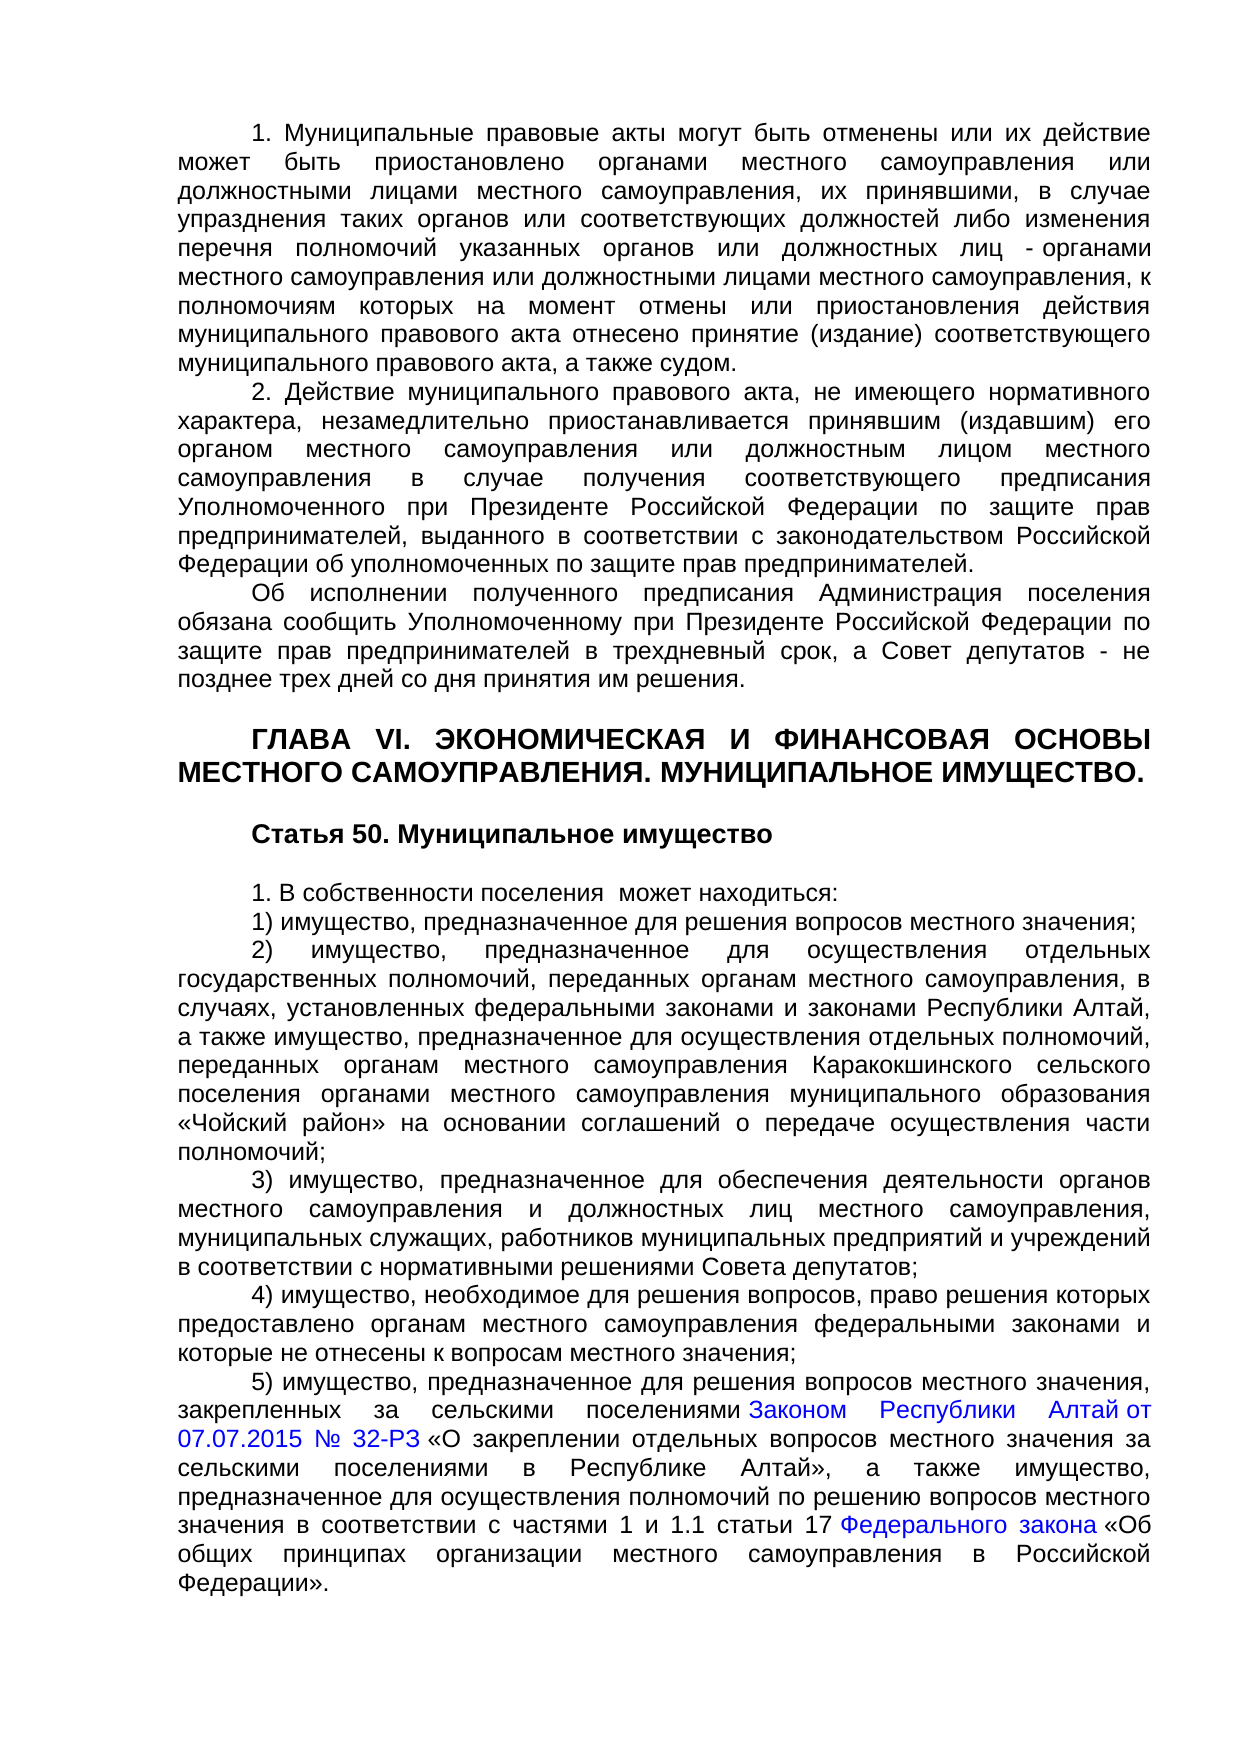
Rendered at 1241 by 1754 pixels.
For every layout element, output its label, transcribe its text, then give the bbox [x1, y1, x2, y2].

text Об исполнении полученного предписания Администрация поселения обязана сообщить Уполномоченному при Президенте Российской Федерации по защите прав предпринимателей в трехдневный срок, а Совет депутатов - не позднее трех дней со дня принятия им решения. [177, 578, 1152, 693]
text 1) имущество, предназначенное для решения вопросов местного значения; [177, 906, 1152, 935]
text 1. В собственности поселения может находиться: [177, 878, 1152, 906]
text 3) имущество, предназначенное для обеспечения деятельности органов местного самоуправления и должностных лиц местного самоуправления, муниципальных служащих, работников муниципальных предприятий и учреждений в соответствии с нормативными решениями Совета депутатов; [177, 1165, 1152, 1280]
text 4) имущество, необходимое для решения вопросов, право решения которых предоставлено органам местного самоуправления федеральными законами и которые не отнесены к вопросам местного значения; [177, 1280, 1152, 1366]
text ГЛАВА VI. ЭКОНОМИЧЕСКАЯ И ФИНАНСОВАЯ ОСНОВЫ МЕСТНОГО САМОУПРАВЛЕНИЯ. МУНИЦИПАЛЬНОЕ ИМУЩЕСТВО. [177, 722, 1152, 789]
text 2. Действие муниципального правового акта, не имеющего нормативного характера, незамедлительно приостанавливается принявшим (издавшим) его органом местного самоуправления или должностным лицом местного самоуправления в случае получения соответствующего предписания Уполномоченного при Президенте Российской Федерации по защите прав предпринимателей, выданного в соответствии с законодательством Российской Федерации об уполномоченных по защите прав предпринимателей. [177, 377, 1152, 578]
text Статья 50. Муниципальное имущество [177, 818, 1152, 849]
text 2) имущество, предназначенное для осуществления отдельных государственных полномочий, переданных органам местного самоуправления, в случаях, установленных федеральными законами и законами Республики Алтай, а также имущество, предназначенное для осуществления отдельных полномочий, переданных органам местного самоуправления Каракокшинского сельского поселения органами местного самоуправления муниципального образования «Чойский район» на основании соглашений о передаче осуществления части полномочий; [177, 935, 1152, 1165]
text 1. Муниципальные правовые акты могут быть отменены или их действие может быть приостановлено органами местного самоуправления или должностными лицами местного самоуправления, их принявшими, в случае упразднения таких органов или соответствующих должностей либо изменения перечня полномочий указанных органов или должностных лиц - органами местного самоуправления или должностными лицами местного самоуправления, к полномочиям которых на момент отмены или приостановления действия муниципального правового акта отнесено принятие (издание) соответствующего муниципального правового акта, а также судом. [177, 118, 1152, 377]
text 5) имущество, предназначенное для решения вопросов местного значения, закрепленных за сельскими поселениями Законом Республики Алтай от 07.07.2015 № 32-РЗ «О закреплении отдельных вопросов местного значения за сельскими поселениями в Республике Алтай», а также имущество, предназначенное для осуществления полномочий по решению вопросов местного значения в соответствии с частями 1 и 1.1 статьи 17 Федерального закона «Об общих принципах организации местного самоуправления в Российской Федерации». [177, 1366, 1152, 1596]
